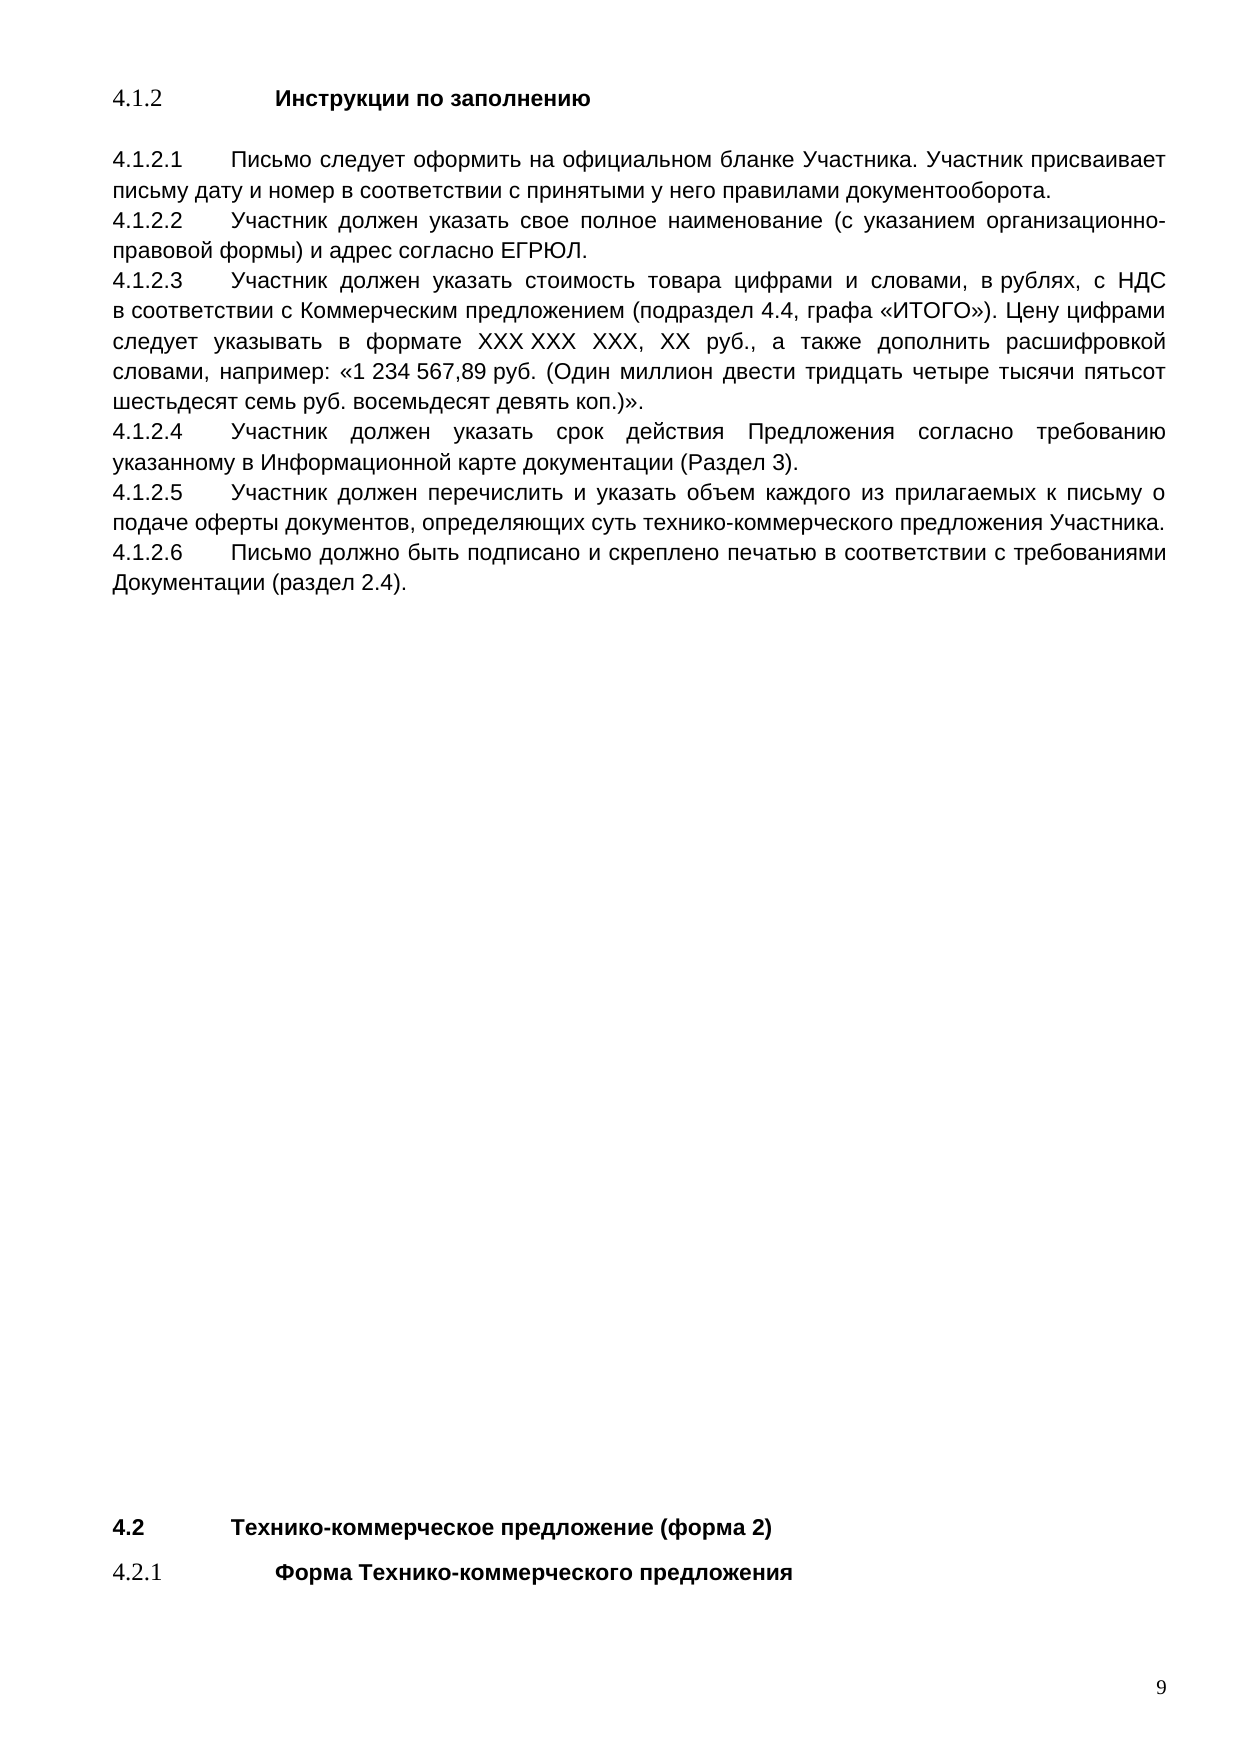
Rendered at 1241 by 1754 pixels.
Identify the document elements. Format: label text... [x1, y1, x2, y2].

text Участник должен указать срок действия Предложения согласно требованию указанному в Информационной карте документации (Раздел 3). [112, 418, 1167, 475]
text Инструкции по заполнению [112, 83, 1167, 112]
text Участник должен перечислить и указать объем каждого из прилагаемых к письму о подаче оферты документов, определяющих суть технико-коммерческого предложения Участника. [112, 479, 1167, 535]
subtitle Технико-коммерческое предложение (форма 2) [112, 1514, 1167, 1541]
text Письмо следует оформить на официальном бланке Участника. Участник присваивает письму дату и номер в соответствии с принятыми у него правилами документооборота. [112, 146, 1167, 203]
text Участник должен указать свое полное наименование (с указанием организационно-правовой формы) и адрес согласно ЕГРЮЛ. [112, 207, 1167, 263]
text Форма Технико-коммерческого предложения [112, 1557, 1167, 1586]
text Участник должен указать стоимость товара цифрами и словами, в рублях, с НДС в соответствии с Коммерческим предложением (подраздел 4.4, графа «ИТОГО»). Цену цифрами следует указывать в формате ХХХ ХХХ XXX, ХХ руб., а также дополнить расшифровкой словами, например: «1 234 567,89 руб. (Один миллион двести тридцать четыре тысячи пятьсот шестьдесят семь руб. восемьдесят девять коп.)». [112, 267, 1167, 414]
text Письмо должно быть подписано и скреплено печатью в соответствии с требованиями Документации (раздел 2.4). [112, 539, 1167, 596]
